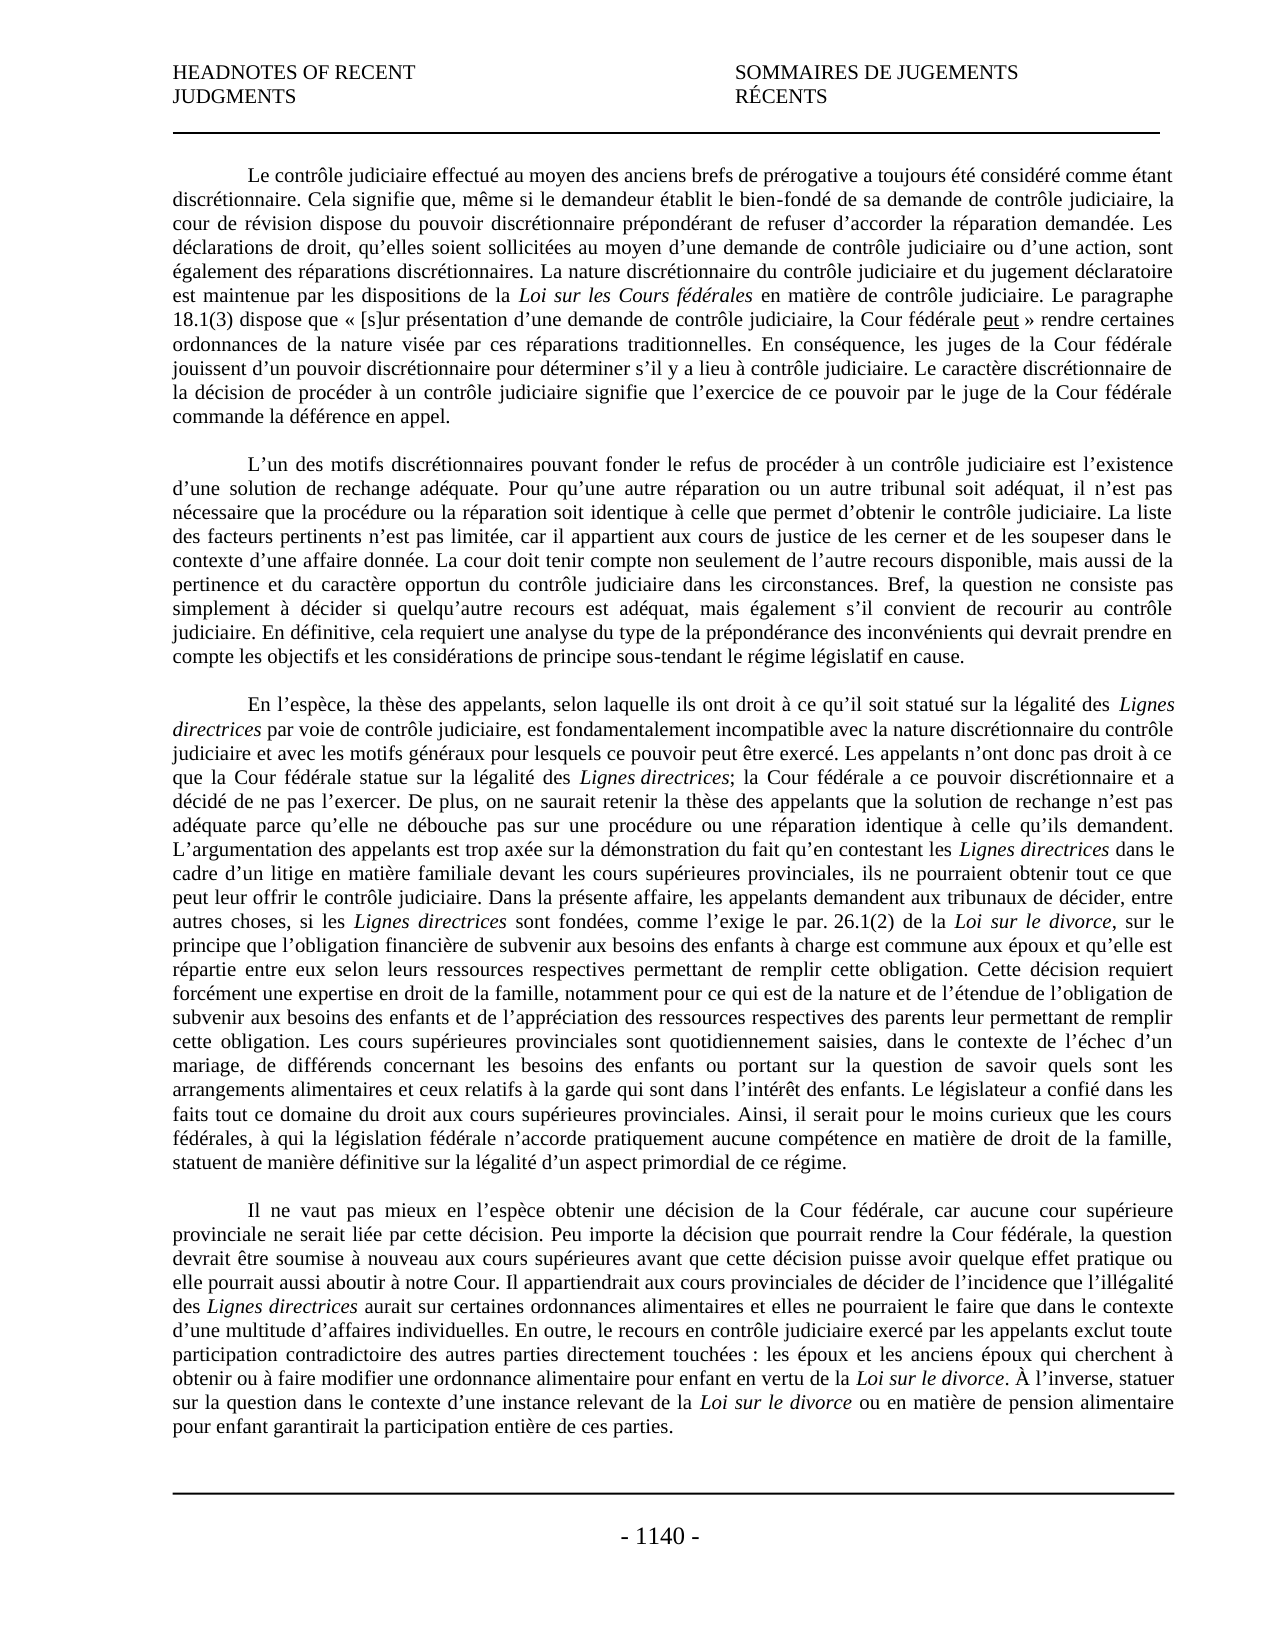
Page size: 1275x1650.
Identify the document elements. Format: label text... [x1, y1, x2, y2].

text L’un des motifs discrétionnaires pouvant fonder le refus de procéder à un contrôle judiciaire est l’existence d’une solution de rechange adéquate. Pour qu’une autre réparation ou un autre tribunal soit adéquat, il n’est pas nécessaire que la procédure ou la réparation soit identique à celle que permet d’obtenir le contrôle judiciaire. La liste des facteurs pertinents n’est pas limitée, car il appartient aux cours de justice de les cerner et de les soupeser dans le contexte d’une affaire donnée. La cour doit tenir compte non seulement de l’autre recours disponible, mais aussi de la pertinence et du caractère opportun du contrôle judiciaire dans les circonstances. Bref, la question ne consiste pas simplement à décider si quelqu’autre recours est adéquat, mais également s’il convient de recourir au contrôle judiciaire. En définitive, cela requiert une analyse du type de la prépondérance des inconvénients qui devrait prendre en compte les objectifs et les considérations de principe sous-tendant le régime législatif en cause. [172, 452, 1174, 668]
text Le contrôle judiciaire effectué au moyen des anciens brefs de prérogative a toujours été considéré comme étant discrétionnaire. Cela signifie que, même si le demandeur établit le bien-fondé de sa demande de contrôle judiciaire, la cour de révision dispose du pouvoir discrétionnaire prépondérant de refuser d’accorder la réparation demandée. Les déclarations de droit, qu’elles soient sollicitées au moyen d’une demande de contrôle judiciaire ou d’une action, sont également des réparations discrétionnaires. La nature discrétionnaire du contrôle judiciaire et du jugement déclaratoire est maintenue par les dispositions de la Loi sur les Cours fédérales en matière de contrôle judiciaire. Le paragraphe 18.1(3) dispose que « [s]ur présentation d’une demande de contrôle judiciaire, la Cour fédérale peut » rendre certaines ordonnances de la nature visée par ces réparations traditionnelles. En conséquence, les juges de la Cour fédérale jouissent d’un pouvoir discrétionnaire pour déterminer s’il y a lieu à contrôle judiciaire. Le caractère discrétionnaire de la décision de procéder à un contrôle judiciaire signifie que l’exercice de ce pouvoir par le juge de la Cour fédérale commande la déférence en appel. [172, 163, 1174, 428]
text En l’espèce, la thèse des appelants, selon laquelle ils ont droit à ce qu’il soit statué sur la légalité des Lignes directrices par voie de contrôle judiciaire, est fondamentalement incompatible avec la nature discrétionnaire du contrôle judiciaire et avec les motifs généraux pour lesquels ce pouvoir peut être exercé. Les appelants n’ont donc pas droit à ce que la Cour fédérale statue sur la légalité des Lignes directrices; la Cour fédérale a ce pouvoir discrétionnaire et a décidé de ne pas l’exercer. De plus, on ne saurait retenir la thèse des appelants que la solution de rechange n’est pas adéquate parce qu’elle ne débouche pas sur une procédure ou une réparation identique à celle qu’ils demandent. L’argumentation des appelants est trop axée sur la démonstration du fait qu’en contestant les Lignes directrices dans le cadre d’un litige en matière familiale devant les cours supérieures provinciales, ils ne pourraient obtenir tout ce que peut leur offrir le contrôle judiciaire. Dans la présente affaire, les appelants demandent aux tribunaux de décider, entre autres choses, si les Lignes directrices sont fondées, comme l’exige le par. 26.1(2) de la Loi sur le divorce, sur le principe que l’obligation financière de subvenir aux besoins des enfants à charge est commune aux époux et qu’elle est répartie entre eux selon leurs ressources respectives permettant de remplir cette obligation. Cette décision requiert forcément une expertise en droit de la famille, notamment pour ce qui est de la nature et de l’étendue de l’obligation de subvenir aux besoins des enfants et de l’appréciation des ressources respectives des parents leur permettant de remplir cette obligation. Les cours supérieures provinciales sont quotidiennement saisies, dans le contexte de l’échec d’un mariage, de différends concernant les besoins des enfants ou portant sur la question de savoir quels sont les arrangements alimentaires et ceux relatifs à la garde qui sont dans l’intérêt des enfants. Le législateur a confié dans les faits tout ce domaine du droit aux cours supérieures provinciales. Ainsi, il serait pour le moins curieux que les cours fédérales, à qui la législation fédérale n’accorde pratiquement aucune compétence en matière de droit de la famille, statuent de manière définitive sur la légalité d’un aspect primordial de ce régime. [172, 692, 1174, 1174]
text Il ne vaut pas mieux en l’espèce obtenir une décision de la Cour fédérale, car aucune cour supérieure provinciale ne serait liée par cette décision. Peu importe la décision que pourrait rendre la Cour fédérale, la question devrait être soumise à nouveau aux cours supérieures avant que cette décision puisse avoir quelque effet pratique ou elle pourrait aussi aboutir à notre Cour. Il appartiendrait aux cours provinciales de décider de l’incidence que l’illégalité des Lignes directrices aurait sur certaines ordonnances alimentaires et elles ne pourraient le faire que dans le contexte d’une multitude d’affaires individuelles. En outre, le recours en contrôle judiciaire exercé par les appelants exclut toute participation contradictoire des autres parties directement touchées : les époux et les anciens époux qui cherchent à obtenir ou à faire modifier une ordonnance alimentaire pour enfant en vertu de la Loi sur le divorce. À l’inverse, statuer sur la question dans le contexte d’une instance relevant de la Loi sur le divorce ou en matière de pension alimentaire pour enfant garantirait la participation entière de ces parties. [172, 1198, 1174, 1438]
